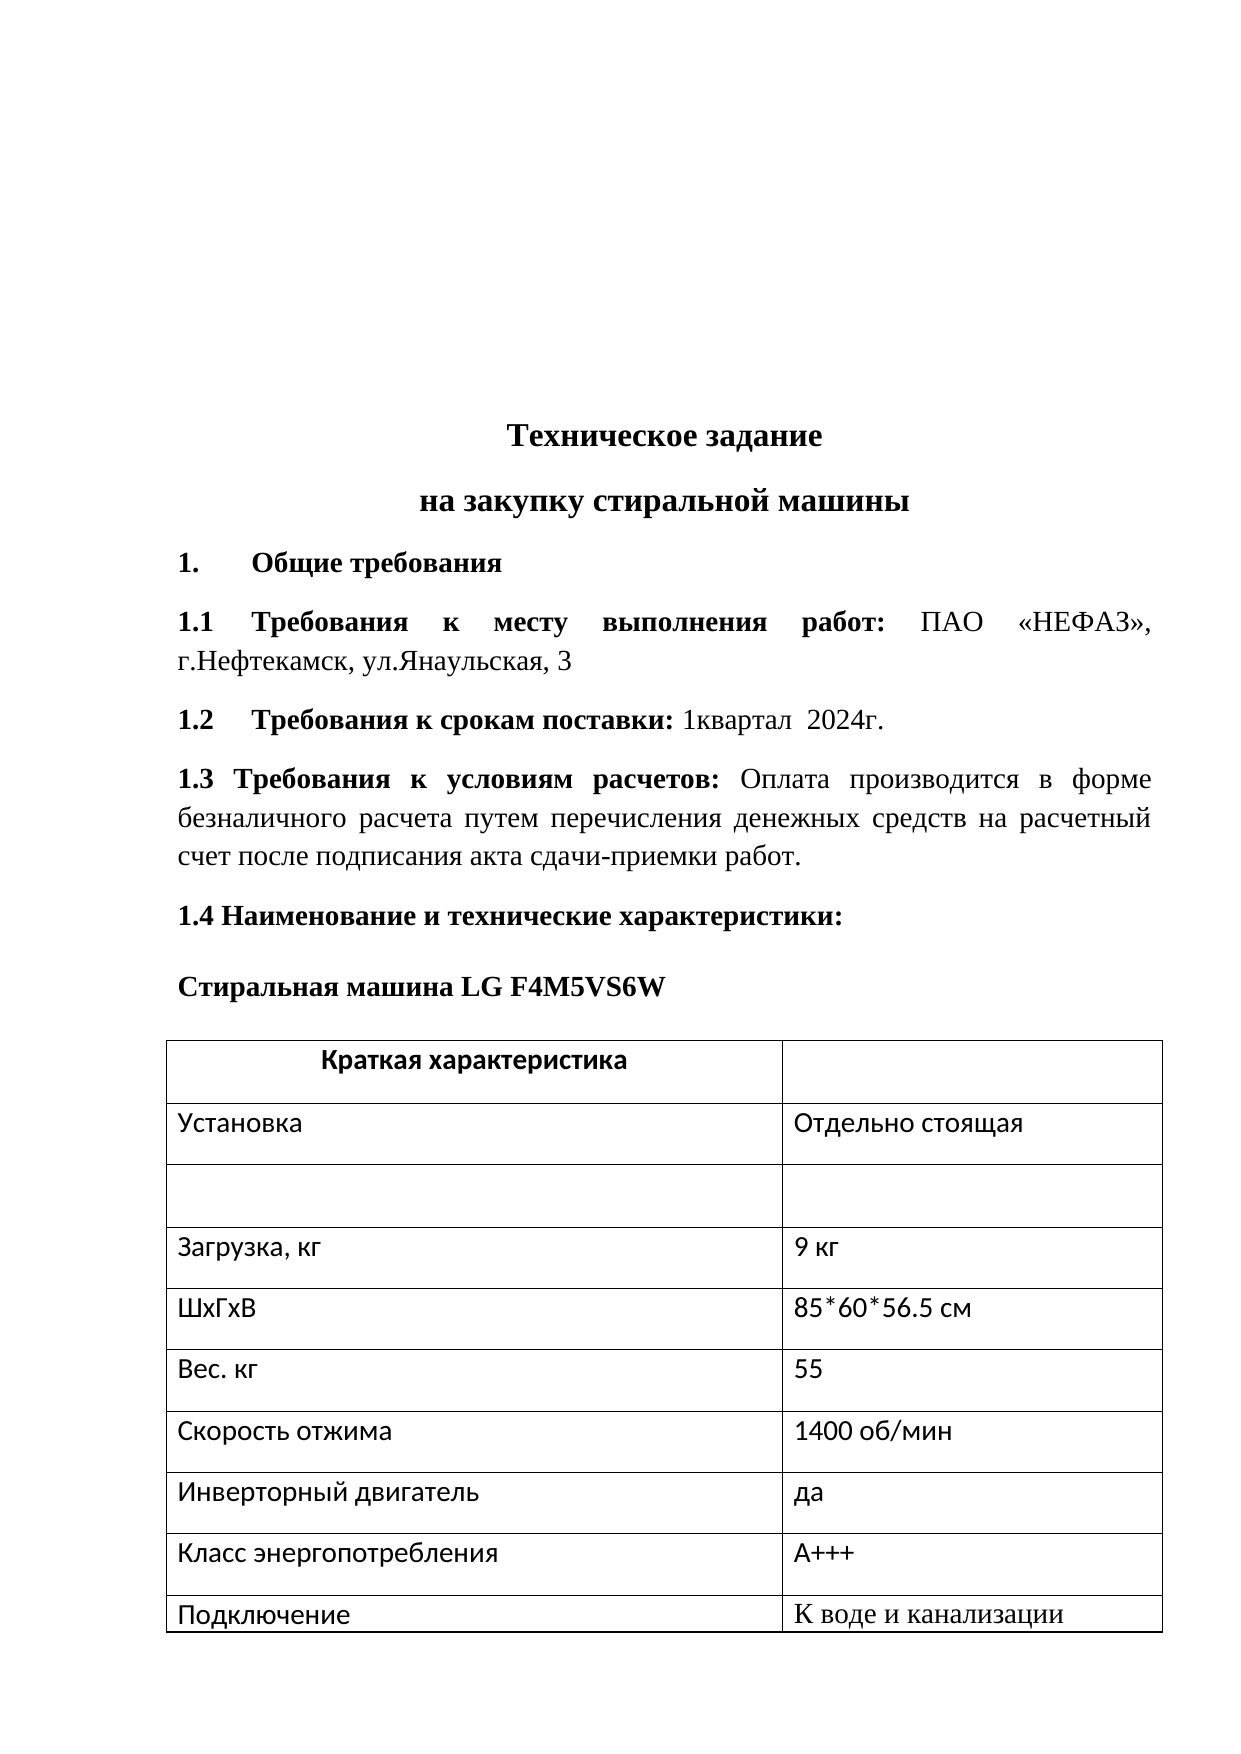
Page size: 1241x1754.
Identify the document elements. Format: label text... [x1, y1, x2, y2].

table_cell Загрузка, кг [167, 1228, 782, 1288]
table_cell 1400 об/мин [783, 1412, 1162, 1472]
text 1. Общие требования [177, 545, 1152, 578]
table_cell ШхГхВ [167, 1289, 782, 1349]
text 1.4 Наименование и технические характеристики: [177, 898, 1152, 931]
table_cell А+++ [783, 1534, 1162, 1595]
table_header Краткая характеристика [167, 1041, 782, 1103]
table_cell Класс энергопотребления [167, 1534, 782, 1595]
table_cell Вес. кг [167, 1350, 782, 1411]
table_cell Инверторный двигатель [167, 1473, 782, 1533]
text Стиральная машина LG F4M5VS6W [177, 969, 1152, 1003]
text 1.3 Требования к условиям расчетов: Оплата производится в форме безналичного расчета путем перечисления денежных средств на расчетный счет после подписания акта сдачи-приемки работ. [177, 761, 1152, 872]
table_cell [167, 1165, 782, 1227]
table_cell [783, 1165, 1162, 1227]
table_cell Установка [167, 1104, 782, 1164]
table_cell 85*60*56.5 см [783, 1289, 1162, 1349]
table_cell Подключение [167, 1596, 782, 1631]
text 1.1 Требования к месту выполнения работ: ПАО «НЕФАЗ», г.Нефтекамск, ул.Янаульская, 3 [177, 604, 1152, 676]
table_cell да [783, 1473, 1162, 1533]
table_cell 9 кг [783, 1228, 1162, 1288]
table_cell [783, 1596, 1162, 1631]
text 1.2 Требования к срокам поставки: 1квартал 2024г. [177, 702, 1152, 736]
table_cell 55 [783, 1350, 1162, 1411]
text на закупку стиральной машины [177, 480, 1152, 518]
table_header [783, 1041, 1162, 1103]
text Техническое задание [177, 415, 1152, 453]
table_cell Отдельно стоящая [783, 1104, 1162, 1164]
table_cell Скорость отжима [167, 1412, 782, 1472]
